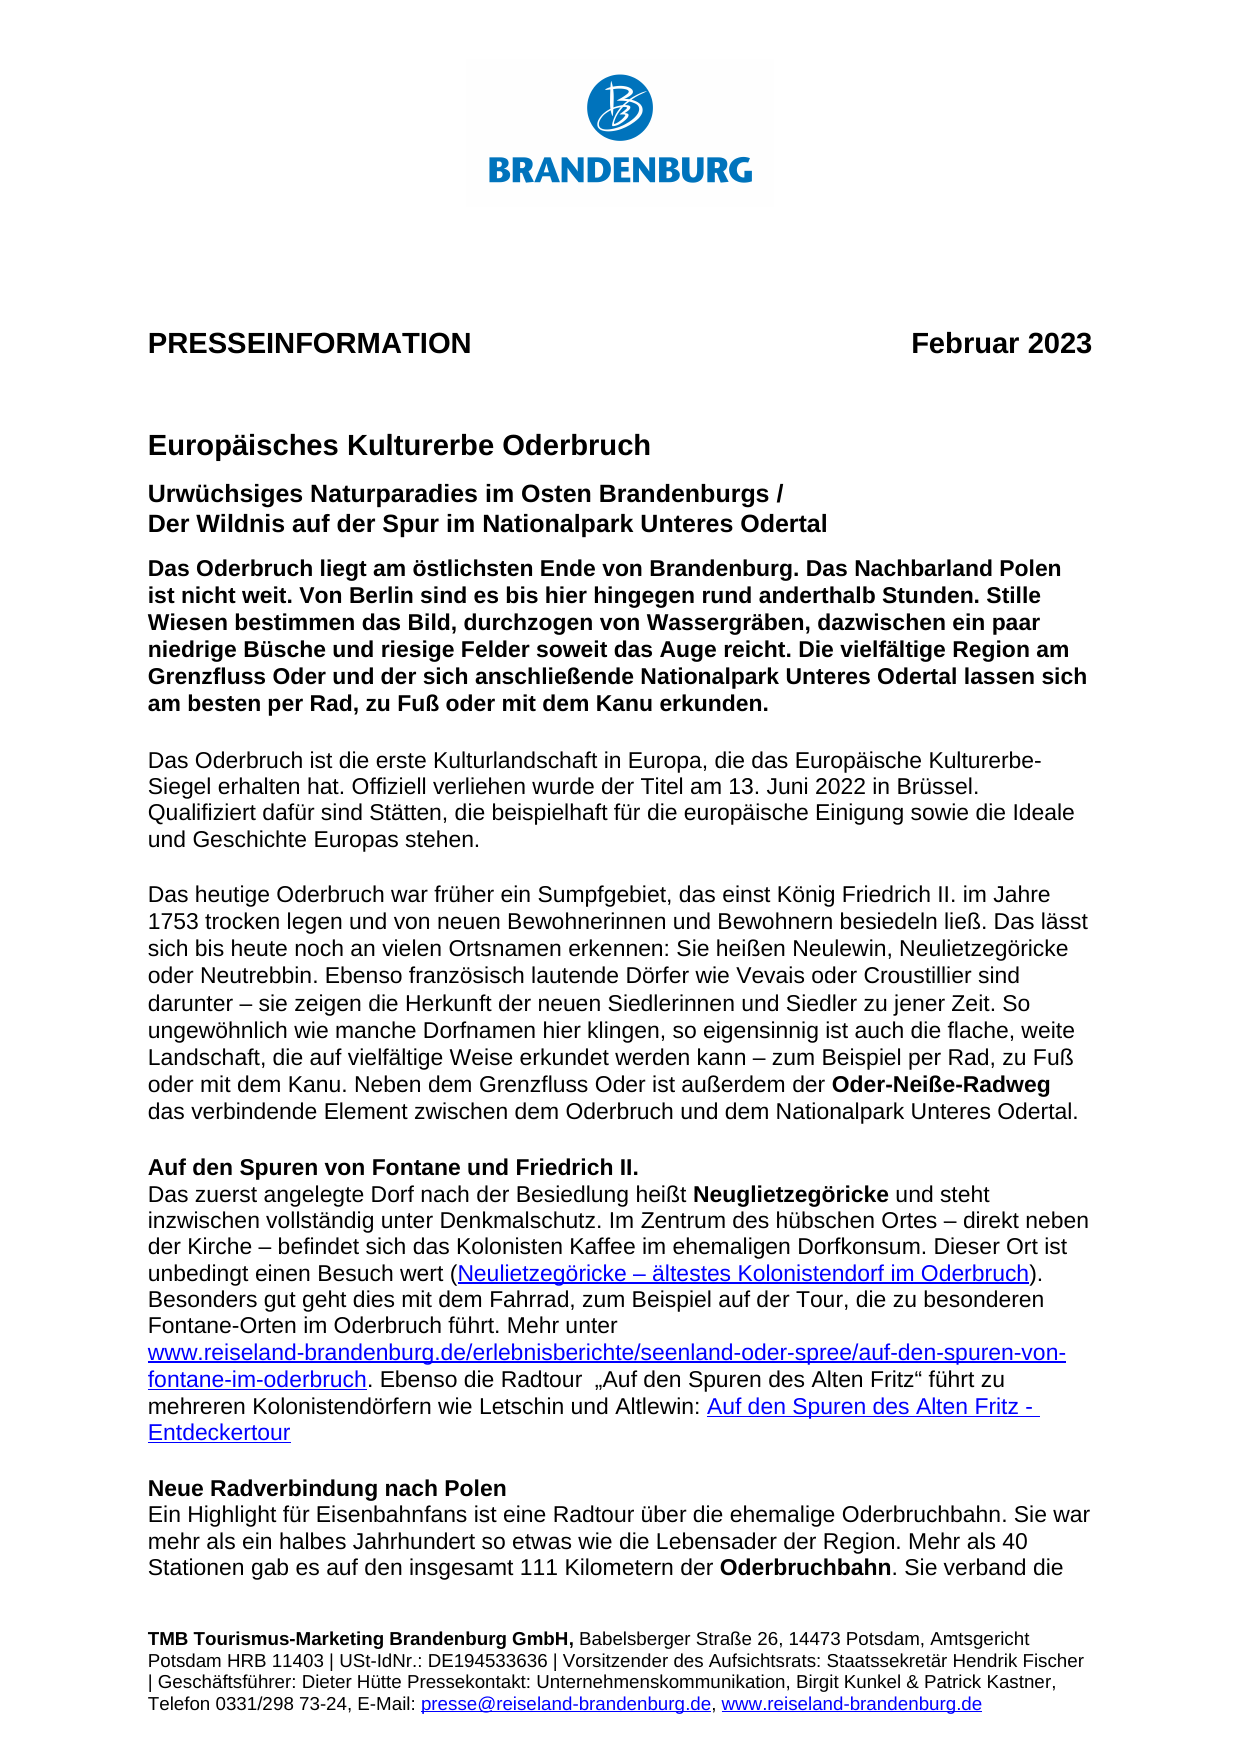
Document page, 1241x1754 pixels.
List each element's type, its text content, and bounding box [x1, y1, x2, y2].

text Urwüchsiges Naturparadies im Osten Brandenburgs / Der Wildnis auf der Spur im Nationalpark Unteres Odertal [148, 479, 1093, 537]
text PRESSEINFORMATION Februar 2023 [148, 326, 1093, 359]
text Europäisches Kulturerbe Oderbruch [148, 428, 1093, 462]
text Das heutige Oderbruch war früher ein Sumpfgebiet, das einst König Friedrich II. im Jahre 1753 trocken legen und von neuen Bewohnerinnen und Bewohnern besiedeln ließ. Das lässt sich bis heute noch an vielen Ortsnamen erkennen: Sie heißen Neulewin, Neulietzegöricke oder Neutrebbin. Ebenso französisch lautende Dörfer wie Vevais oder Croustillier sind darunter – sie zeigen die Herkunft der neuen Siedlerinnen und Siedler zu jener Zeit. So ungewöhnlich wie manche Dorfnamen hier klingen, so eigensinnig ist auch die flache, weite Landschaft, die auf vielfältige Weise erkundet werden kann – zum Beispiel per Rad, zu Fuß oder mit dem Kanu. Neben dem Grenzfluss Oder ist außerdem der Oder-Neiße-Radweg das verbindende Element zwischen dem Oderbruch und dem Nationalpark Unteres Odertal. [148, 881, 1093, 1124]
text Auf den Spuren von Fontane und Friedrich II. Das zuerst angelegte Dorf nach der Besiedlung heißt Neuglietzegöricke und steht inzwischen vollständig unter Denkmalschutz. Im Zentrum des hübschen Ortes – direkt neben der Kirche – befindet sich das Kolonisten Kaffee im ehemaligen Dorfkonsum. Dieser Ort ist unbedingt einen Besuch wert (Neulietzegöricke – ältestes Kolonistendorf im Oderbruch). Besonders gut geht dies mit dem Fahrrad, zum Beispiel auf der Tour, die zu besonderen Fontane-Orten im Oderbruch führt. Mehr unter www.reiseland-brandenburg.de/erlebnisberichte/seenland-oder-spree/auf-den-spuren-von-fontane-im-oderbruch. Ebenso die Radtour „Auf den Spuren des Alten Fritz“ führt zu mehreren Kolonistendörfern wie Letschin und Altlewin: Auf den Spuren des Alten Fritz - Entdeckertour [148, 1154, 1093, 1446]
text Das Oderbruch ist die erste Kulturlandschaft in Europa, die das Europäische Kulturerbe-Siegel erhalten hat. Offiziell verliehen wurde der Titel am 13. Juni 2022 in Brüssel. Qualifiziert dafür sind Stätten, die beispielhaft für die europäische Einigung sowie die Ideale und Geschichte Europas stehen. [148, 747, 1093, 852]
picture [466, 59, 774, 207]
text Das Oderbruch liegt am östlichsten Ende von Brandenburg. Das Nachbarland Polen ist nicht weit. Von Berlin sind es bis hier hingegen rund anderthalb Stunden. Stille Wiesen bestimmen das Bild, durchzogen von Wassergräben, dazwischen ein paar niedrige Büsche und riesige Felder soweit das Auge reicht. Die vielfältige Region am Grenzfluss Oder und der sich anschließende Nationalpark Unteres Odertal lassen sich am besten per Rad, zu Fuß oder mit dem Kanu erkunden. [148, 555, 1093, 717]
